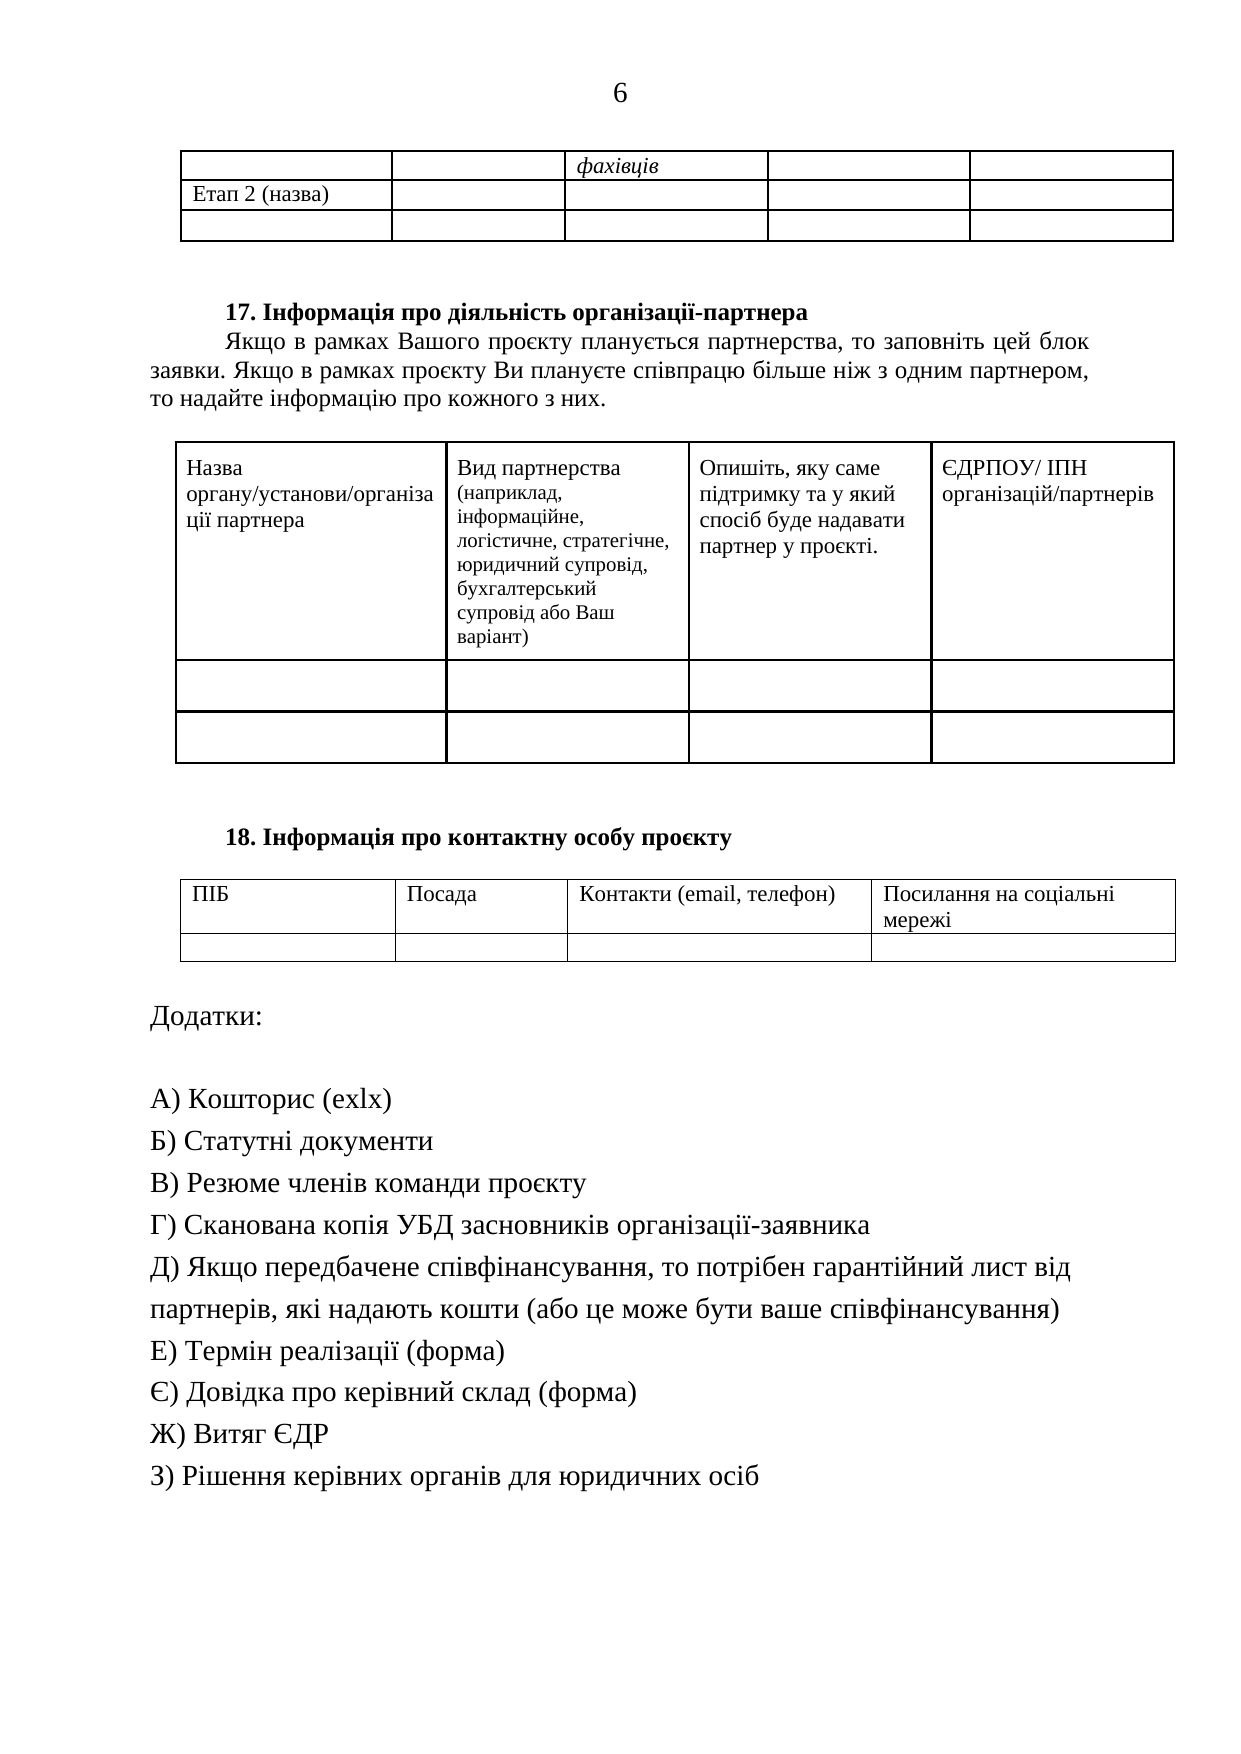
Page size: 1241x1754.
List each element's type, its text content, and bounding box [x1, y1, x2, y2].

table_header Контакти (email, телефон) [568, 880, 871, 933]
table_cell [448, 713, 688, 762]
table_cell [568, 934, 871, 961]
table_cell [971, 152, 1172, 178]
table_cell [181, 934, 395, 961]
table_header ПІБ [181, 880, 395, 933]
table_cell [933, 713, 1173, 762]
table_cell [971, 211, 1172, 240]
table_cell [393, 211, 564, 240]
table_cell [566, 181, 767, 209]
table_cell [182, 152, 391, 178]
text Є) Довідка про керівний склад (форма) [150, 1374, 1090, 1408]
table_cell [393, 181, 564, 209]
table_cell [933, 661, 1173, 710]
table_cell [690, 713, 930, 762]
table_cell [769, 211, 969, 240]
text В) Резюме членів команди проєкту [150, 1165, 1090, 1199]
table_header ЄДРПОУ/ ІПН організацій/партнерів [933, 443, 1173, 659]
table_header Назва органу/установи/організації партнера [177, 443, 445, 659]
text Ж) Витяг ЄДР [150, 1416, 1090, 1450]
table_cell [177, 661, 445, 710]
text З) Рішення керівних органів для юридичних осіб [150, 1458, 1090, 1492]
table_header Опишіть, яку саме підтримку та у який спосіб буде надавати партнер у проєкті. [690, 443, 930, 659]
table_cell [769, 181, 969, 209]
table_cell [566, 211, 767, 240]
text Додатки: [150, 998, 1090, 1031]
text Г) Сканована копія УБД засновників організації-заявника [150, 1207, 1090, 1241]
text Б) Статутні документи [150, 1123, 1090, 1157]
table_header Посада [396, 880, 567, 933]
text 17. Інформація про діяльність організації-партнера [150, 297, 1090, 326]
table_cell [393, 152, 564, 178]
table_cell [182, 211, 391, 240]
table_cell [177, 713, 445, 762]
table_cell [396, 934, 567, 961]
table_cell [872, 934, 1175, 961]
table_cell [690, 661, 930, 710]
table_header Посилання на соціальні мережі [872, 880, 1175, 933]
text Якщо в рамках Вашого проєкту планується партнерства, то заповніть цей блок заявки. Якщо в рамках проєкту Ви плануєте співпрацю більше ніж з одним партнером, то надайте інформацію про кожного з них. [150, 326, 1090, 412]
text Д) Якщо передбачене співфінансування, то потрібен гарантійний лист від партнерів, які надають кошти (або це може бути ваше співфінансування) [150, 1249, 1090, 1324]
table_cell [769, 152, 969, 178]
table_cell [971, 181, 1172, 209]
text Е) Термін реалізації (форма) [150, 1333, 1090, 1366]
table_cell [448, 661, 688, 710]
table_header Вид партнерства (наприклад, інформаційне, логістичне, стратегічне, юридичний супровід, бухгалтерський супровід або Ваш варіант) [448, 443, 688, 659]
text 18. Інформація про контактну особу проєкту [150, 822, 1090, 850]
text А) Кошторис (exlx) [150, 1081, 1090, 1115]
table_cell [566, 152, 767, 178]
table_cell Етап 2 (назва) [182, 181, 391, 209]
